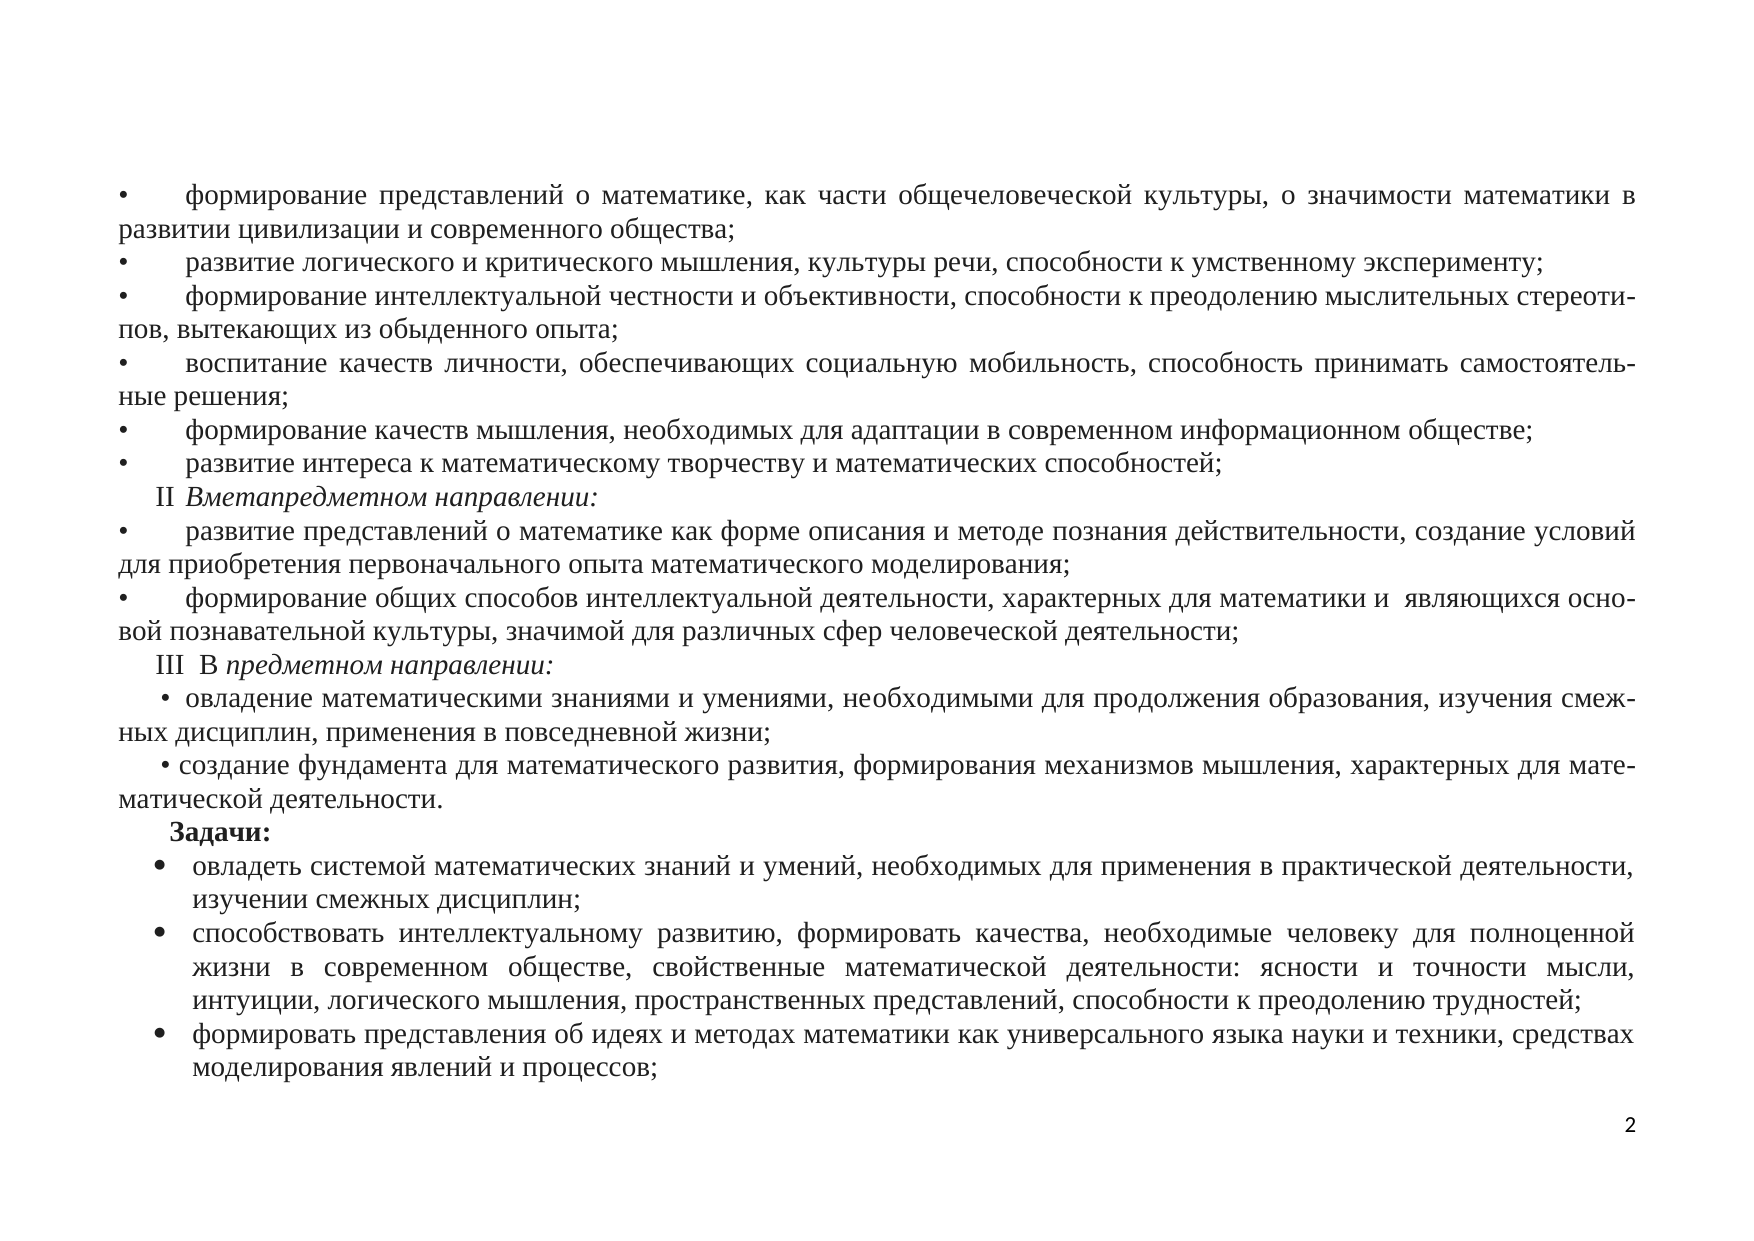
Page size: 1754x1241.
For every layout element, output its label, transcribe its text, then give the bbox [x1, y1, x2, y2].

list формирование представлений о математике, как части общечеловеческой культуры, о значимости математики в развитии цивилизации и современного общества; [118, 177, 1636, 244]
list развитие представлений о математике как форме описания и методе познания действительности, создание условий для приобретения первоначального опыта математического моделирования; [118, 513, 1636, 580]
text Задачи: [118, 814, 1636, 848]
list формирование интеллектуальной честности и объективности, способности к преодолению мыслительных стереотипов, вытекающих из обыденного опыта; [118, 278, 1636, 345]
text • овладение математическими знаниями и умениями, необходимыми для продолжения образования, изучения смежных дисциплин, применения в повседневной жизни; [118, 680, 1636, 747]
text • создание фундамента для математического развития, формирования механизмов мышления, характерных для математической деятельности. [118, 747, 1636, 814]
list развитие логического и критического мышления, культуры речи, способности к умственному эксперименту; [118, 244, 1636, 278]
list развитие интереса к математическому творчеству и математических способностей; [118, 446, 1636, 479]
list воспитание качеств личности, обеспечивающих социальную мобильность, способность принимать самостоятельные решения; [118, 345, 1636, 412]
list формировать представления об идеях и методах математики как универсального языка науки и техники, средствах моделирования явлений и процессов; [154, 1016, 1636, 1083]
list способствовать интеллектуальному развитию, формировать качества, необходимые человеку для полноценной жизни в современном обществе, свойственные математической деятельности: ясности и точности мысли, интуиции, логического мышления, пространственных представлений, способности к преодолению трудностей; [154, 915, 1636, 1016]
list формирование качеств мышления, необходимых для адаптации в современном информационном обществе; [118, 412, 1636, 446]
list формирование общих способов интеллектуальной деятельности, характерных для математики и являющихся основой познавательной культуры, значимой для различных сфер человеческой деятельности; [118, 580, 1636, 647]
list овладеть системой математических знаний и умений, необходимых для применения в практической деятельности, изучении смежных дисциплин; [154, 848, 1636, 915]
text III В предметном направлении: [155, 647, 1636, 680]
text II Вметапредметном направлении: [155, 479, 1636, 513]
